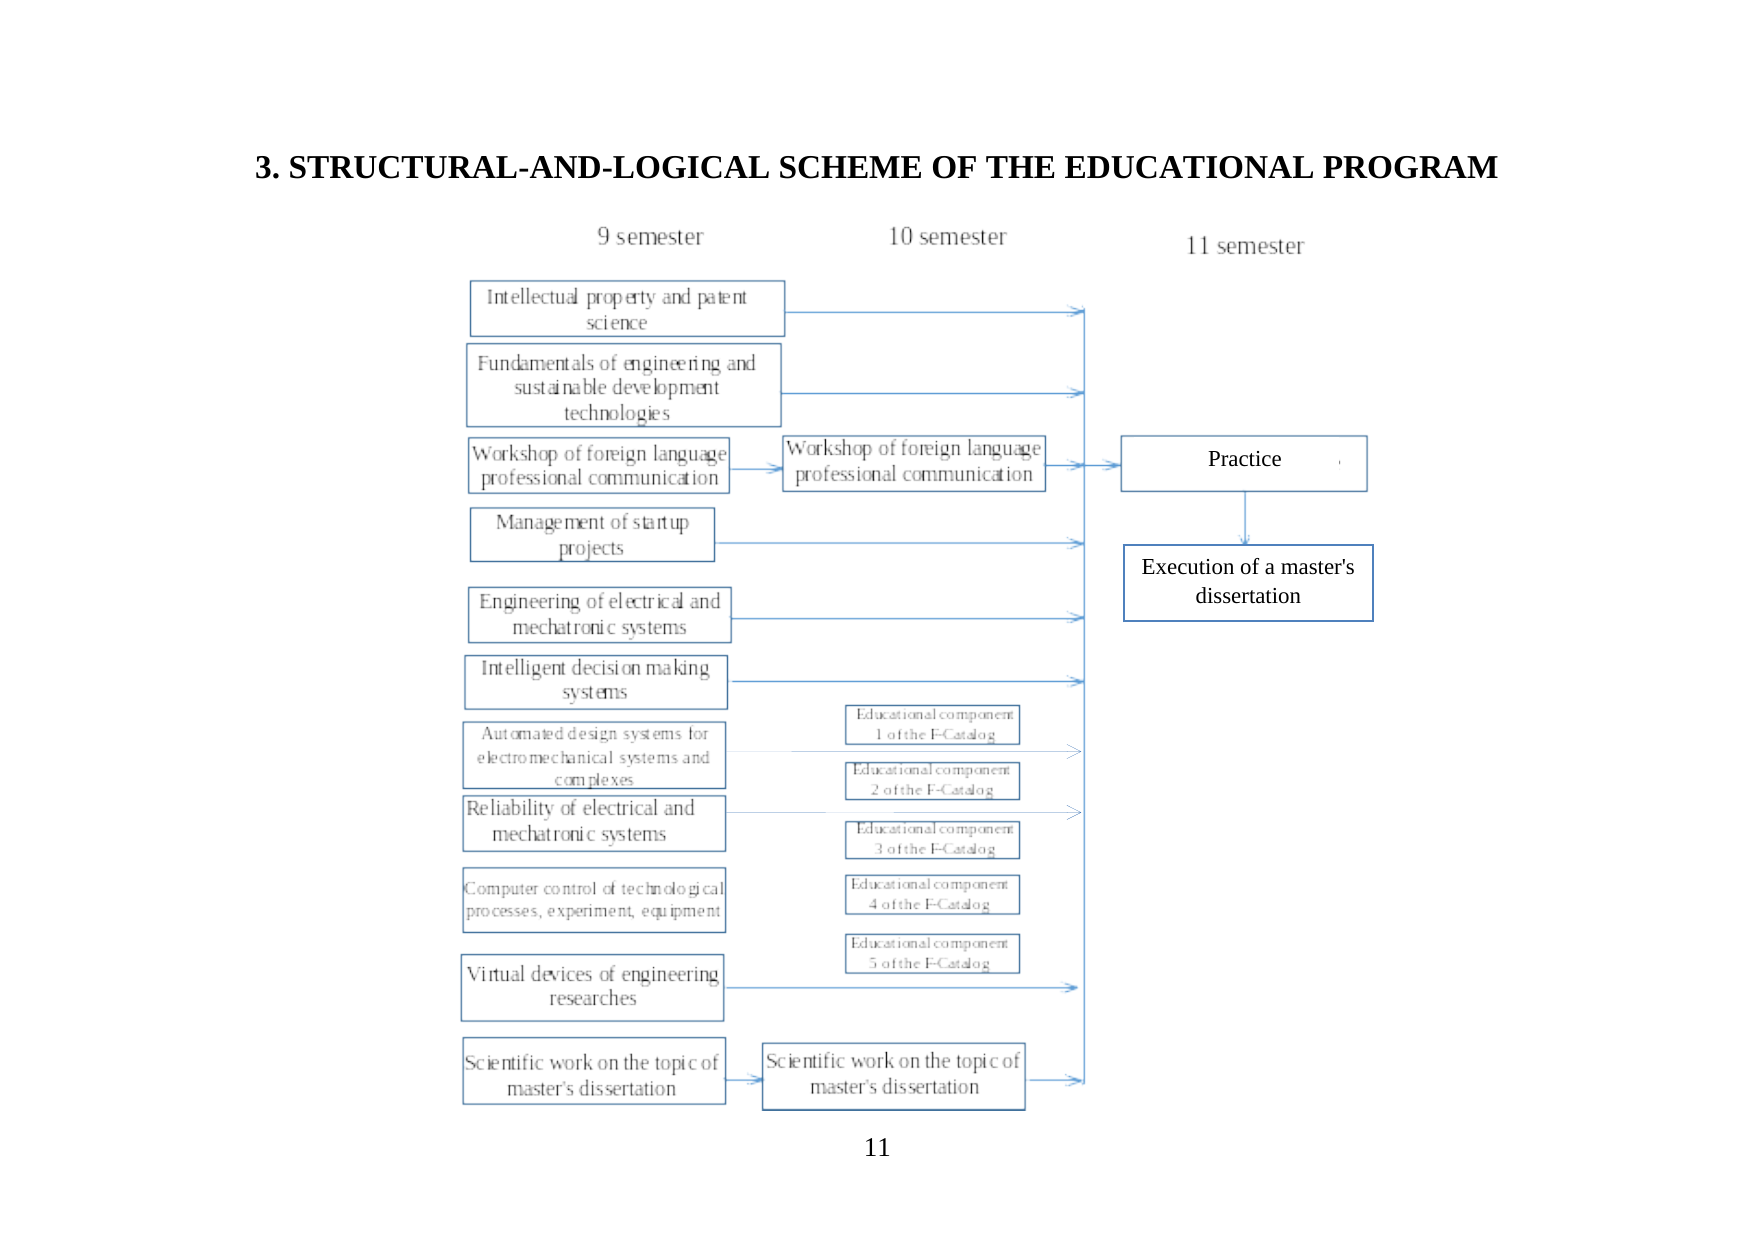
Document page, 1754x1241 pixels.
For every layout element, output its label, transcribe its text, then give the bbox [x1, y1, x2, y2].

subtitle 3. STRUCTURAL-AND-LOGICAL SCHEME OF THE EDUCATIONAL PROGRAM [148, 148, 1606, 186]
